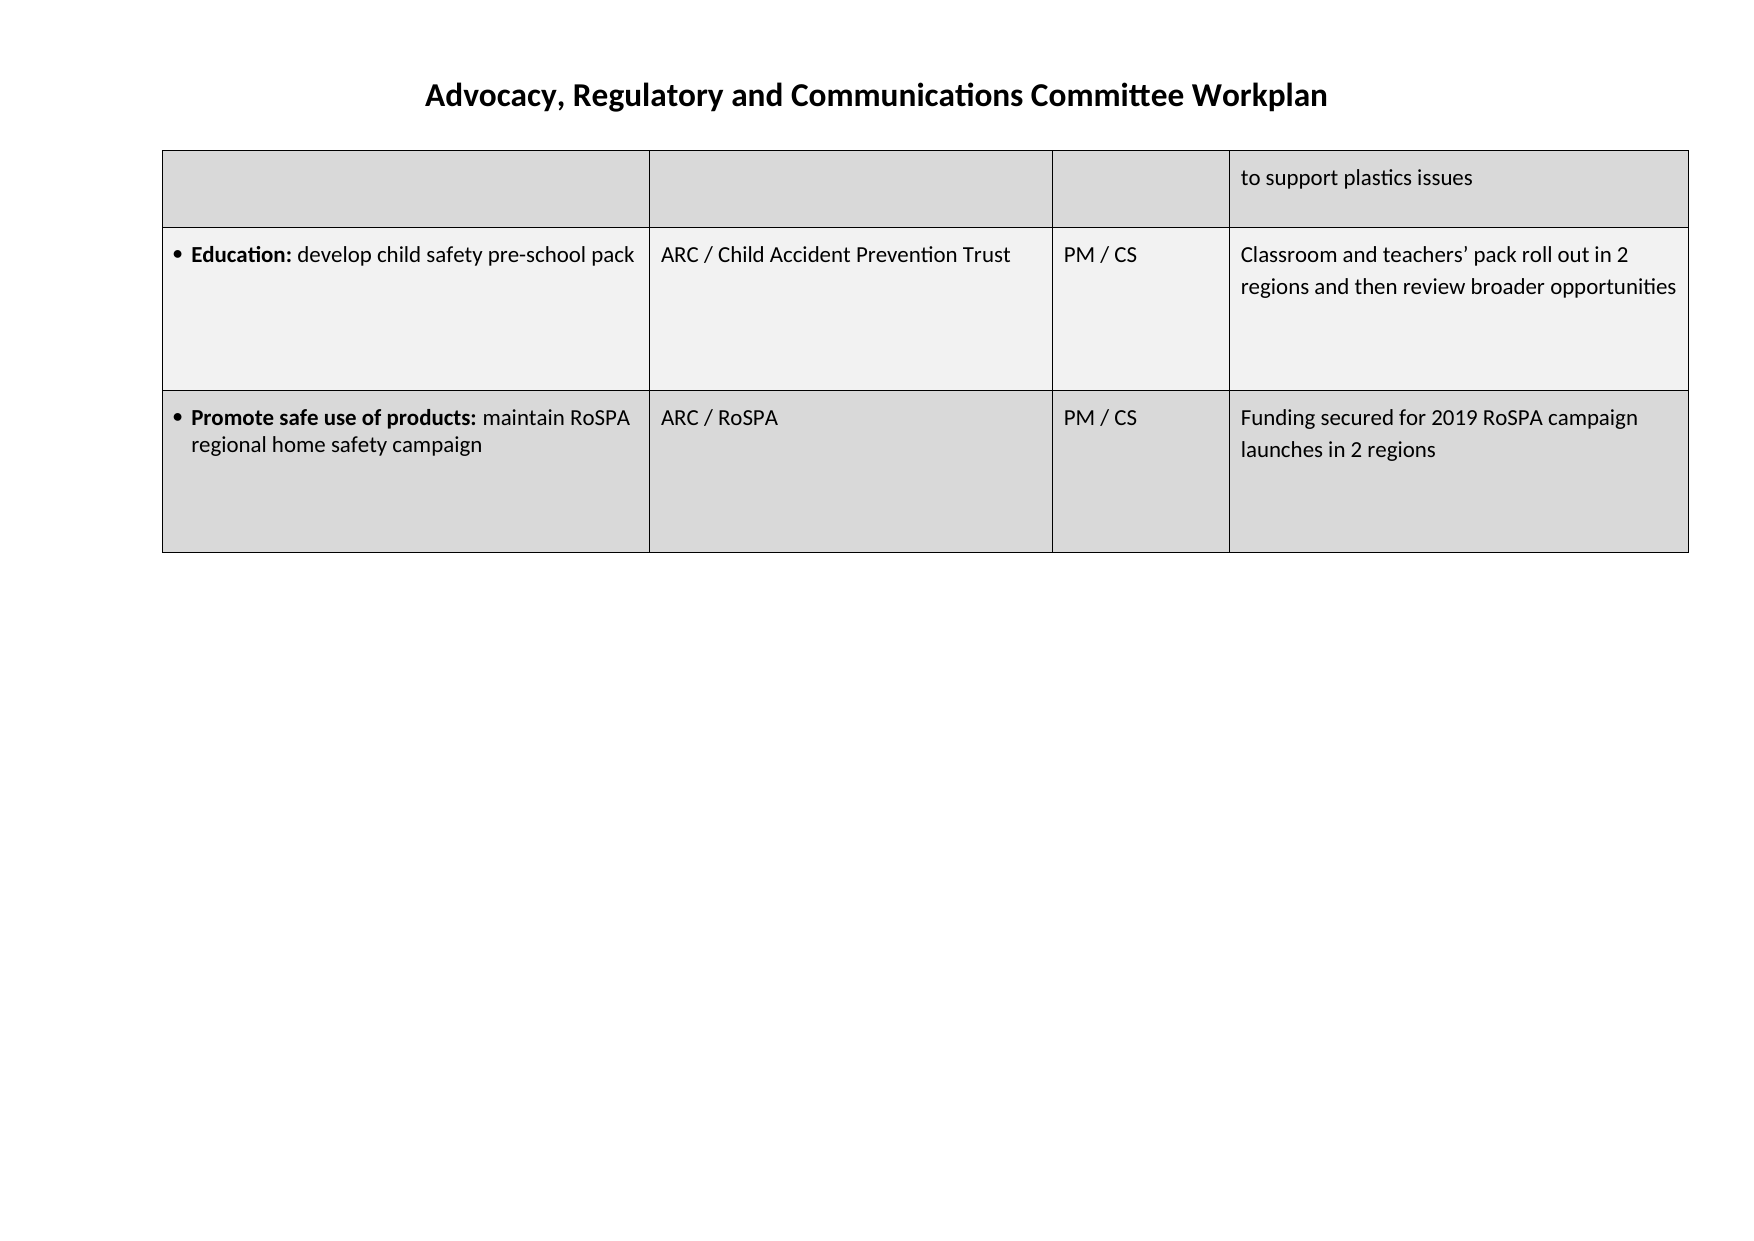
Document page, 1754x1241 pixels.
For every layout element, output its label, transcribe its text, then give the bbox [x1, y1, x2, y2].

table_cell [163, 151, 649, 227]
table_cell PM / CS [1053, 391, 1229, 552]
table_cell Education: develop child safety pre-school pack [163, 228, 649, 390]
table_cell [650, 151, 1052, 227]
table_cell PM / CS [1053, 228, 1229, 390]
table_cell CS [1053, 151, 1229, 227]
table_cell ARC / RoSPA [650, 391, 1052, 552]
table_cell Classroom and teachers’ pack roll out in 2 regions and then review broader opportunities [1230, 228, 1688, 390]
table_cell Funding secured for 2019 RoSPA campaign launches in 2 regions [1230, 391, 1688, 552]
table_cell ARC / Child Accident Prevention Trust [650, 228, 1052, 390]
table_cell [1230, 151, 1688, 227]
table_cell Promote safe use of products: maintain RoSPA regional home safety campaign [163, 391, 649, 552]
